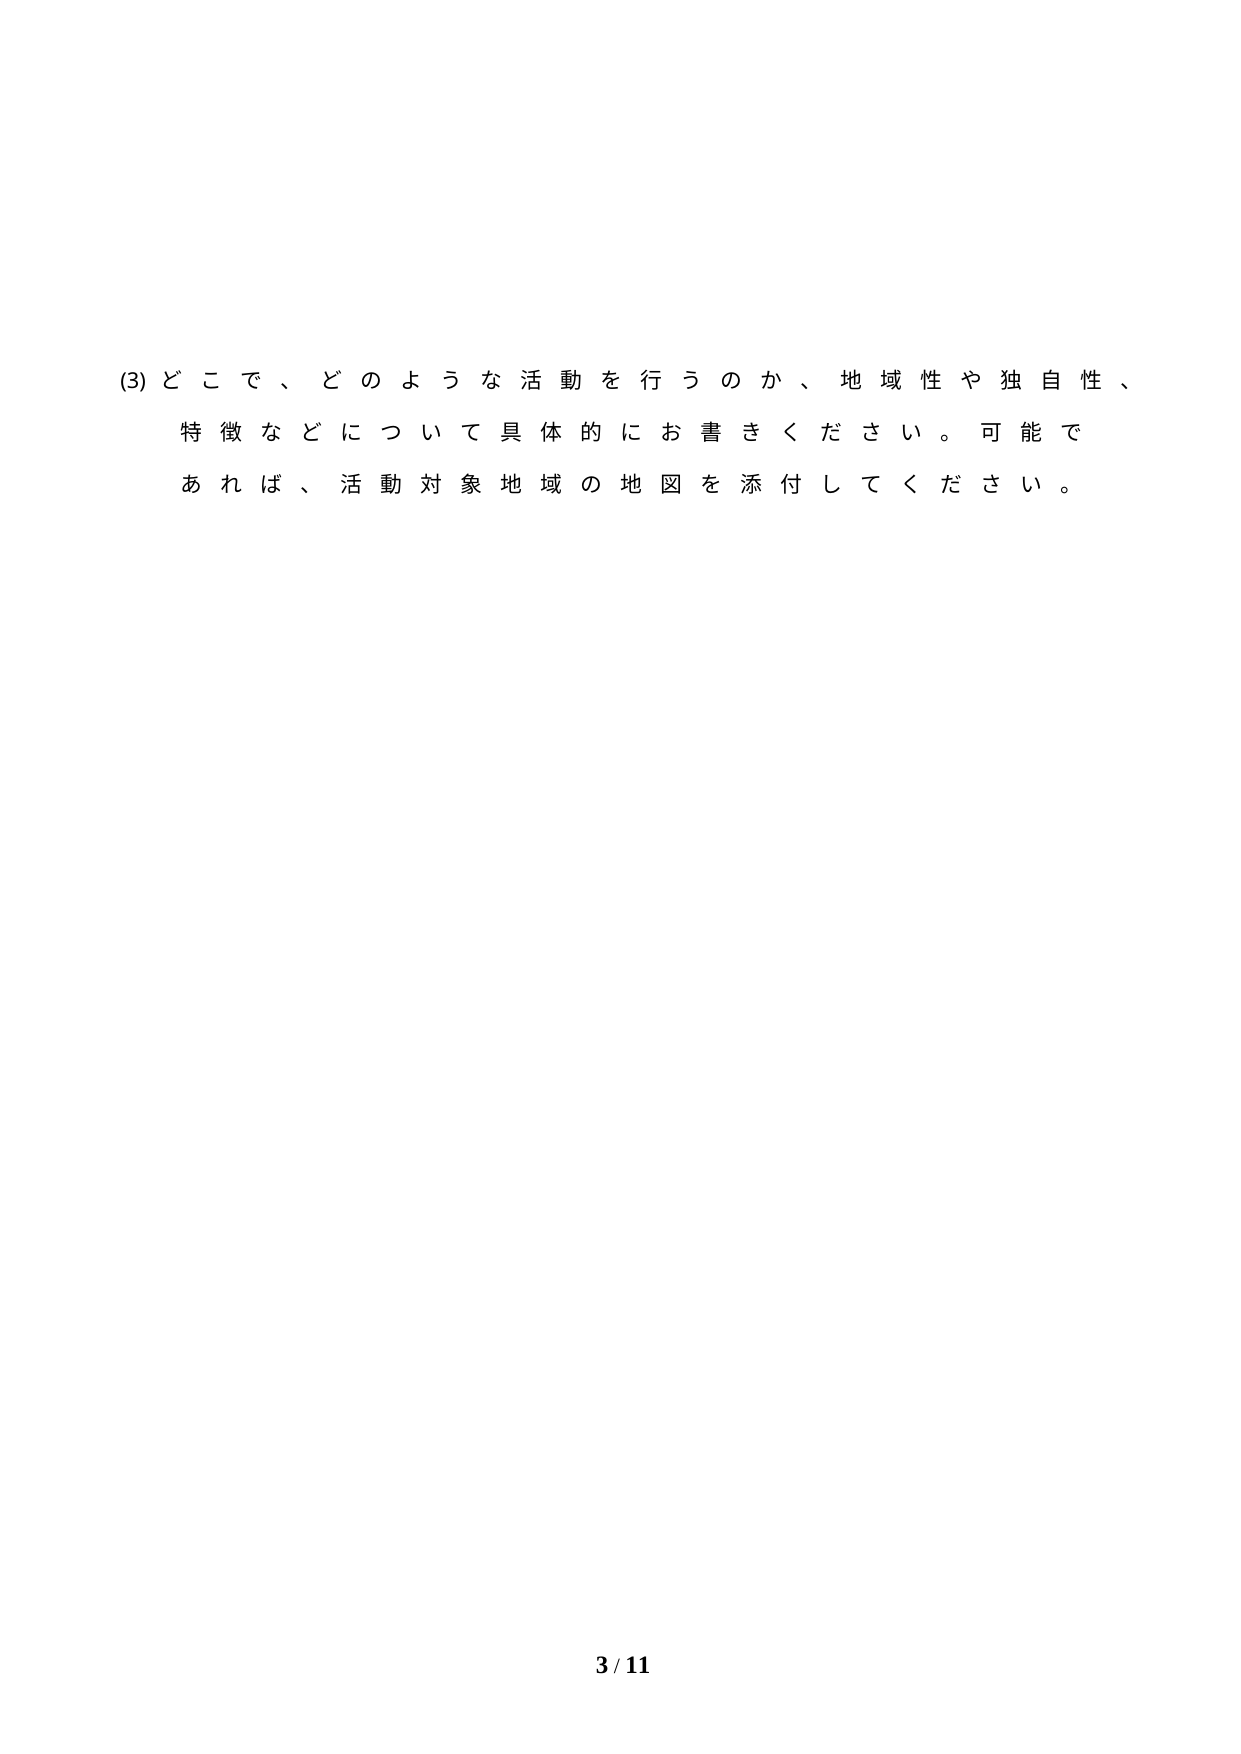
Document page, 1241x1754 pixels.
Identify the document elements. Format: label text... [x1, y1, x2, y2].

text (3) どこで、どのような活動を行うのか、地域性や独自性、特徴などについて具体的にお書きください。可能であれば、活動対象地域の地図を添付してください。 [120, 353, 1120, 508]
